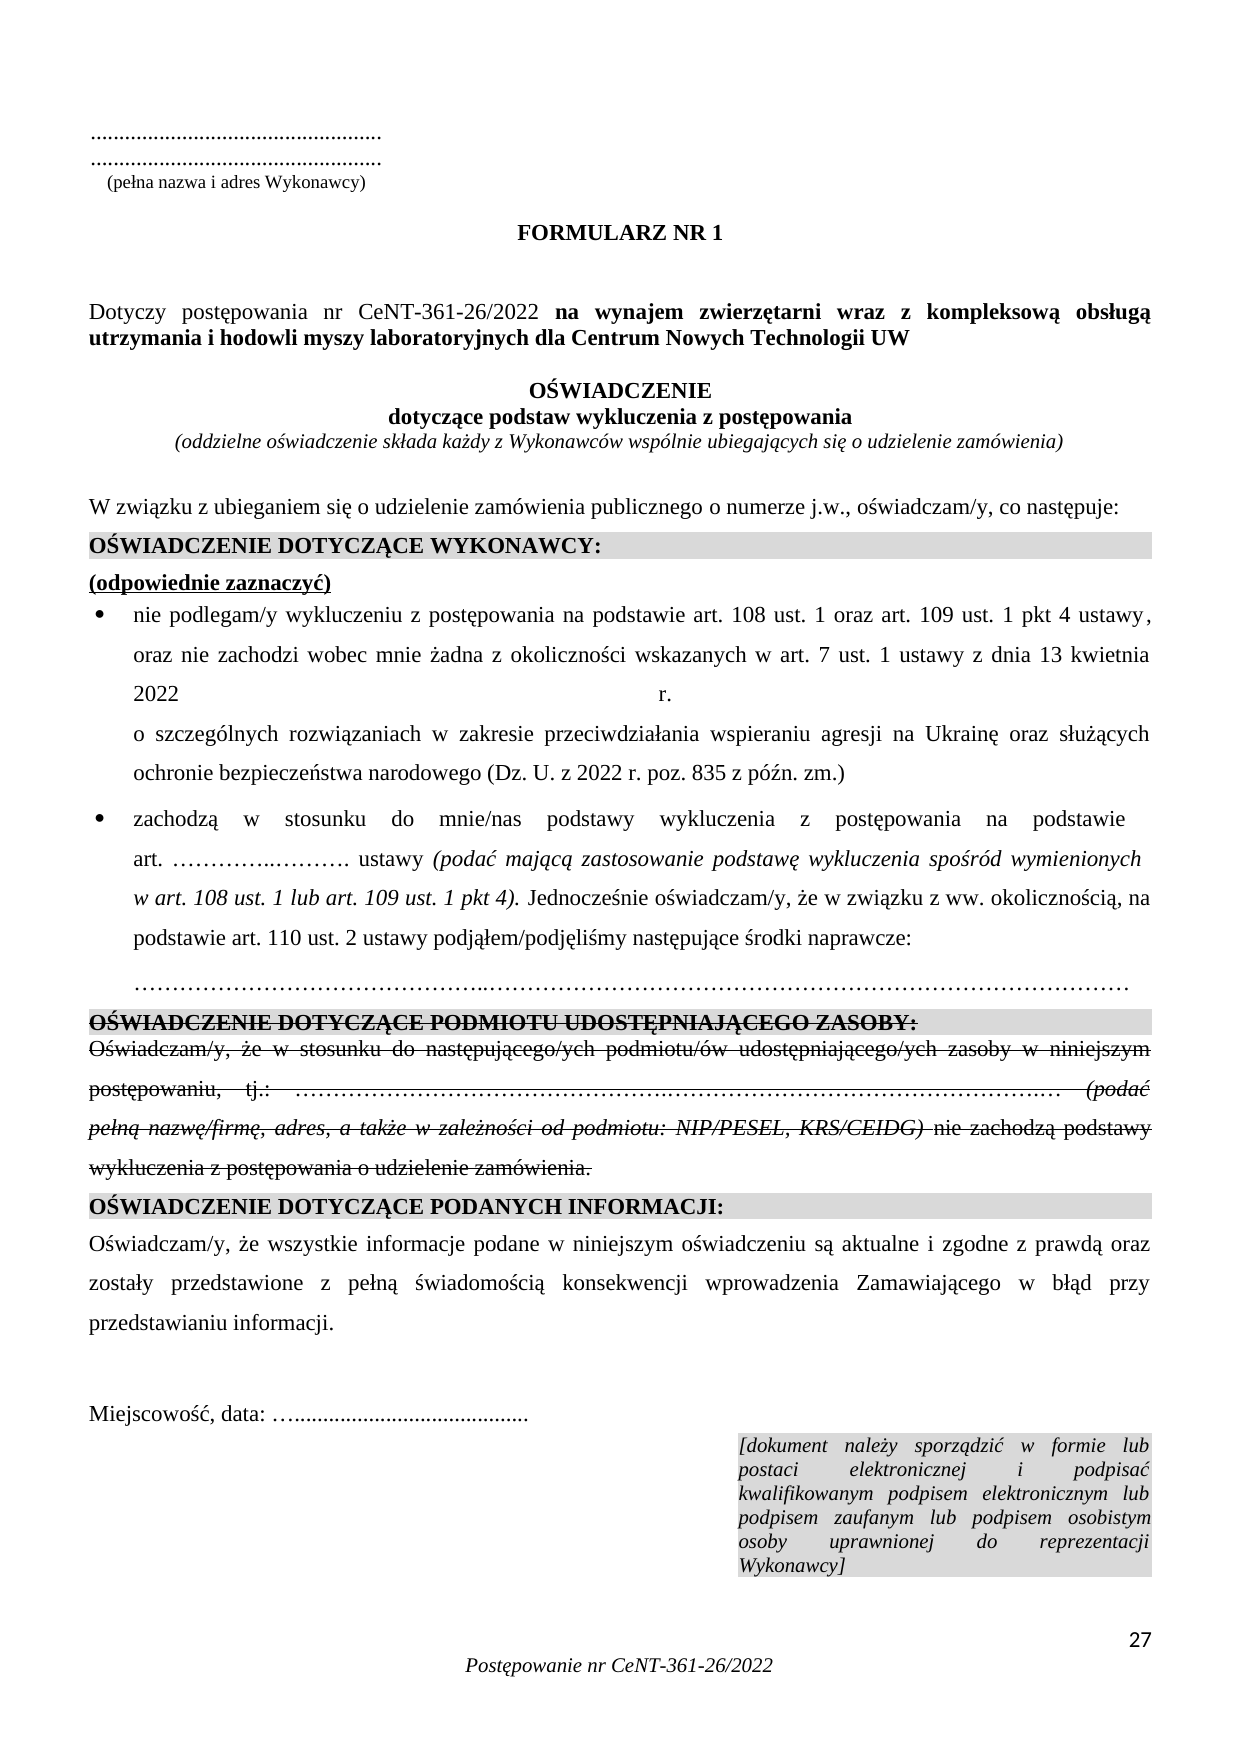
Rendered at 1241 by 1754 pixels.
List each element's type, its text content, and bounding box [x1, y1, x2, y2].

text (odpowiednie zaznaczyć) [89, 569, 1152, 595]
text [dokument należy sporządzić w formie lub postaci elektronicznej i podpisać kwalifikowanym podpisem elektronicznym lub podpisem zaufanym lub podpisem osobistym osoby uprawnionej do reprezentacji Wykonawcy] [738, 1433, 1152, 1577]
text FORMULARZ NR 1 [89, 219, 1152, 245]
text Miejscowość, data: …......................................... [89, 1400, 1152, 1426]
text Oświadczam/y, że w stosunku do następującego/ych podmiotu/ów udostępniającego/ych zasoby w niniejszym postępowaniu, tj.: ………………………………………….………………………………………….… (podać pełną nazwę/firmę, adres, a także w zależności od podmiotu: NIP/PESEL, KRS/CEIDG) nie zachodzą podstawy wykluczenia z postępowania o udzielenie zamówienia. [89, 1130, 1152, 1180]
text (oddzielne oświadczenie składa każdy z Wykonawców wspólnie ubiegających się o udzielenie zamówienia) [89, 429, 1152, 453]
text ................................................... [89, 118, 384, 144]
text OŚWIADCZENIE DOTYCZĄCE PODANYCH INFORMACJI: [89, 1193, 1152, 1219]
text ………………………………………..………………………………………………………………………… [133, 969, 1152, 996]
text (pełna nazwa i adres Wykonawcy) [89, 171, 384, 192]
text Dotyczy postępowania nr CeNT-361-26/2022 na wynajem zwierzętarni wraz z kompleksową obsługą utrzymania i hodowli myszy laboratoryjnych dla Centrum Nowych Technologii UW [89, 298, 1152, 350]
text Oświadczam/y, że w stosunku do następującego/ych podmiotu/ów udostępniającego/ych zasoby w niniejszym postępowaniu, tj.: ………………………………………….………………………………………….… (podać pełną nazwę/firmę, adres, a także w zależności od podmiotu: NIP/PESEL, KRS/CEIDG) nie zachodzą podstawy wykluczenia z postępowania o udzielenie zamówienia. [89, 1035, 1152, 1129]
text Oświadczam/y, że wszystkie informacje podane w niniejszym oświadczeniu są aktualne i zgodne z prawdą oraz zostały przedstawione z pełną świadomością konsekwencji wprowadzenia Zamawiającego w błąd przy przedstawianiu informacji. [89, 1229, 1152, 1335]
text OŚWIADCZENIE [89, 377, 1152, 403]
text dotyczące podstaw wykluczenia z postępowania [89, 403, 1152, 429]
text ................................................... [89, 144, 384, 171]
list nie podlegam/y wykluczeniu z postępowania na podstawie art. 108 ust. 1 oraz art. 109 ust. 1 pkt 4 ustawy, oraz nie zachodzi wobec mnie żadna z okoliczności wskazanych w art. 7 ust. 1 ustawy z dnia 13 kwietnia 2022 r. o szczególnych rozwiązaniach w zakresie przeciwdziałania wspieraniu agresji na Ukrainę oraz służących ochronie bezpieczeństwa narodowego (Dz. U. z 2022 r. poz. 835 z późn. zm.) [96, 602, 1152, 786]
text OŚWIADCZENIE DOTYCZĄCE PODMIOTU UDOSTĘPNIAJĄCEGO ZASOBY: [89, 1009, 1152, 1035]
text W związku z ubieganiem się o udzielenie zamówienia publicznego o numerze j.w., oświadczam/y, co następuje: [89, 493, 1152, 519]
list zachodzą w stosunku do mnie/nas podstawy wykluczenia z postępowania na podstawie art. …………..………. ustawy (podać mającą zastosowanie podstawę wykluczenia spośród wymienionych w art. 108 ust. 1 lub art. 109 ust. 1 pkt 4). Jednocześnie oświadczam/y, że w związku z ww. okolicznością, na podstawie art. 110 ust. 2 ustawy podjąłem/podjęliśmy następujące środki naprawcze: [96, 805, 1152, 950]
text OŚWIADCZENIE DOTYCZĄCE WYKONAWCY: [89, 532, 1152, 559]
